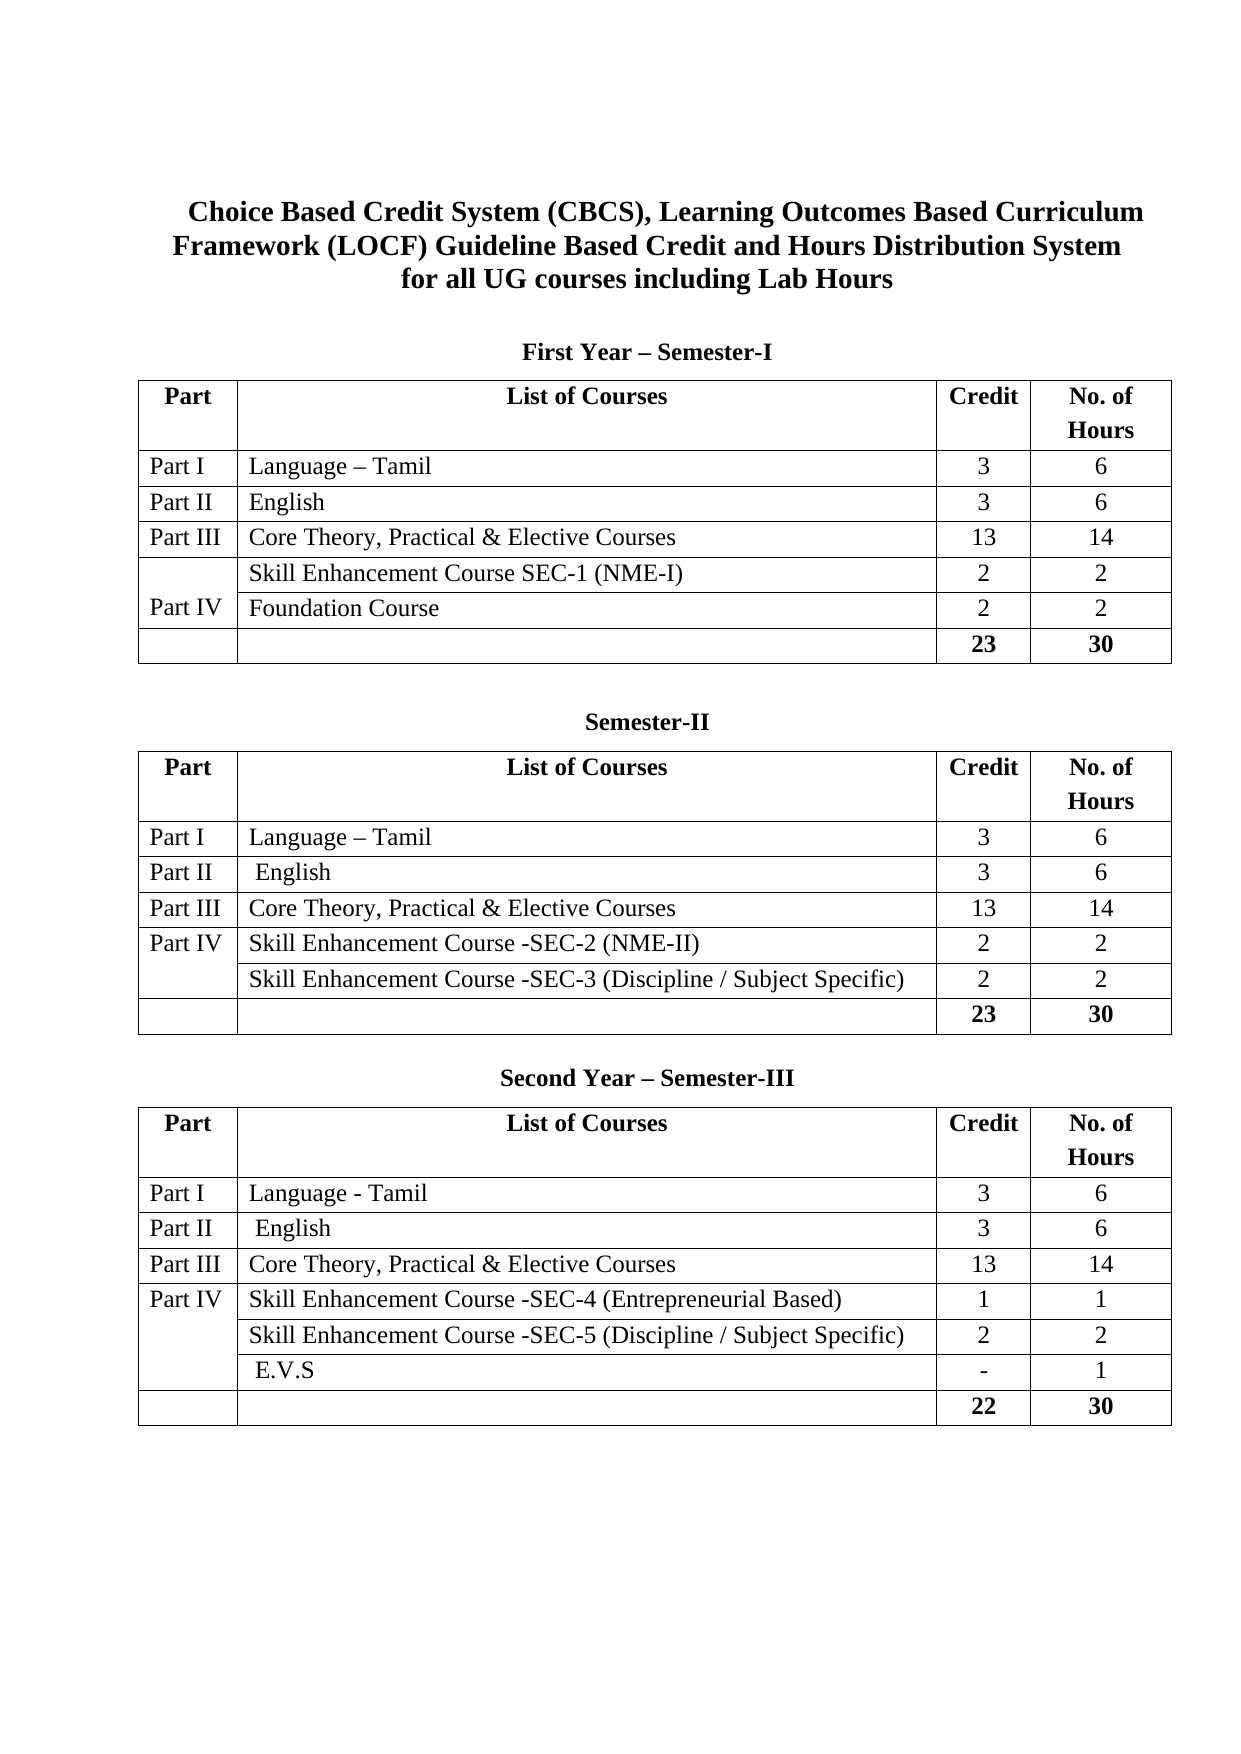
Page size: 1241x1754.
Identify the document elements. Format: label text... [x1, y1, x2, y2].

table_header Credit [937, 1108, 1030, 1177]
table_cell 3 [937, 451, 1030, 486]
table_cell [238, 1391, 936, 1425]
text First Year – Semester-I [137, 337, 1157, 366]
table_cell 13 [937, 1249, 1030, 1283]
table_cell 22 [937, 1391, 1030, 1425]
table_cell - [937, 1355, 1030, 1390]
table_cell Skill Enhancement Course -SEC-5 (Discipline / Subject Specific) [238, 1320, 936, 1354]
table_cell 23 [937, 629, 1030, 663]
table_header No. of Hours [1031, 381, 1171, 450]
table_cell Foundation Course [238, 593, 936, 628]
table_header List of Courses [238, 752, 936, 821]
table_cell Core Theory, Practical & Elective Courses [238, 522, 936, 557]
table_cell [238, 999, 936, 1034]
table_header No. of Hours [1031, 752, 1171, 821]
table_cell 3 [937, 857, 1030, 892]
table_cell 13 [937, 893, 1030, 927]
table_cell 3 [937, 1213, 1030, 1248]
table_cell 1 [1031, 1284, 1171, 1319]
table_cell Part III [139, 893, 237, 927]
table_cell 30 [1031, 999, 1171, 1034]
table_cell Part II [139, 1213, 237, 1248]
table_cell E.V.S [238, 1355, 936, 1390]
table_cell [139, 1391, 237, 1425]
table_cell 2 [937, 593, 1030, 628]
table_cell 2 [937, 928, 1030, 963]
table_cell Skill Enhancement Course -SEC-3 (Discipline / Subject Specific) [238, 964, 936, 998]
table_cell 3 [937, 822, 1030, 856]
table_cell 3 [937, 487, 1030, 521]
table_cell [139, 999, 237, 1034]
table_header Credit [937, 752, 1030, 821]
table_cell Part III [139, 522, 237, 557]
text Choice Based Credit System (CBCS), Learning Outcomes Based Curriculum Framework (LOCF) Guideline Based Credit and Hours Distribution System [100, 194, 1194, 262]
table_cell 6 [1031, 487, 1171, 521]
text Semester-II [137, 707, 1157, 736]
table_cell 6 [1031, 857, 1171, 892]
table_cell 6 [1031, 1213, 1171, 1248]
table_cell English [238, 857, 936, 892]
table_cell English [238, 487, 936, 521]
table_cell Part I [139, 451, 237, 486]
table_cell English [238, 1213, 936, 1248]
table_cell 6 [1031, 1178, 1171, 1212]
table_cell Part I [139, 1178, 237, 1212]
table_cell Language – Tamil [238, 451, 936, 486]
table_cell 2 [1031, 928, 1171, 963]
table_header Part [139, 1108, 237, 1177]
table_cell 6 [1031, 822, 1171, 856]
table_cell Core Theory, Practical & Elective Courses [238, 893, 936, 927]
table_cell Part II [139, 487, 237, 521]
table_cell 2 [1031, 558, 1171, 592]
table_cell Skill Enhancement Course -SEC-2 (NME-II) [238, 928, 936, 963]
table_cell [238, 1249, 936, 1283]
table_cell 23 [937, 999, 1030, 1034]
table_header Part [139, 752, 237, 821]
table_cell 14 [1031, 893, 1171, 927]
table_cell 2 [937, 1320, 1030, 1354]
table_cell Part II [139, 857, 237, 892]
table_cell 30 [1031, 629, 1171, 663]
table_cell Skill Enhancement Course -SEC-4 (Entrepreneurial Based) [238, 1284, 936, 1319]
table_cell 3 [937, 1178, 1030, 1212]
table_header Credit [937, 381, 1030, 450]
table_cell 2 [1031, 1320, 1171, 1354]
table_cell 2 [1031, 964, 1171, 998]
table_cell Part IV [139, 558, 237, 628]
table_cell Language – Tamil [238, 822, 936, 856]
table_cell 1 [937, 1284, 1030, 1319]
table_cell [139, 629, 237, 663]
table_cell 2 [937, 558, 1030, 592]
table_cell Part III [139, 1249, 237, 1283]
text for all UG courses including Lab Hours [137, 262, 1157, 295]
table_cell 1 [1031, 1355, 1171, 1390]
table_cell Part IV [139, 1284, 237, 1390]
table_header List of Courses [238, 381, 936, 450]
table_cell Skill Enhancement Course SEC-1 (NME-I) [238, 558, 936, 592]
table_cell 14 [1031, 522, 1171, 557]
text Second Year – Semester-III [137, 1063, 1157, 1092]
table_cell 2 [937, 964, 1030, 998]
table_cell Part IV [139, 928, 237, 998]
table_cell 2 [1031, 593, 1171, 628]
table_cell 6 [1031, 451, 1171, 486]
table_cell 13 [937, 522, 1030, 557]
table_cell [238, 629, 936, 663]
table_header List of Courses [238, 1108, 936, 1177]
table_cell 30 [1031, 1391, 1171, 1425]
table_cell 14 [1031, 1249, 1171, 1283]
table_header Part [139, 381, 237, 450]
table_header No. of Hours [1031, 1108, 1171, 1177]
table_cell Language - Tamil [238, 1178, 936, 1212]
table_cell Part I [139, 822, 237, 856]
